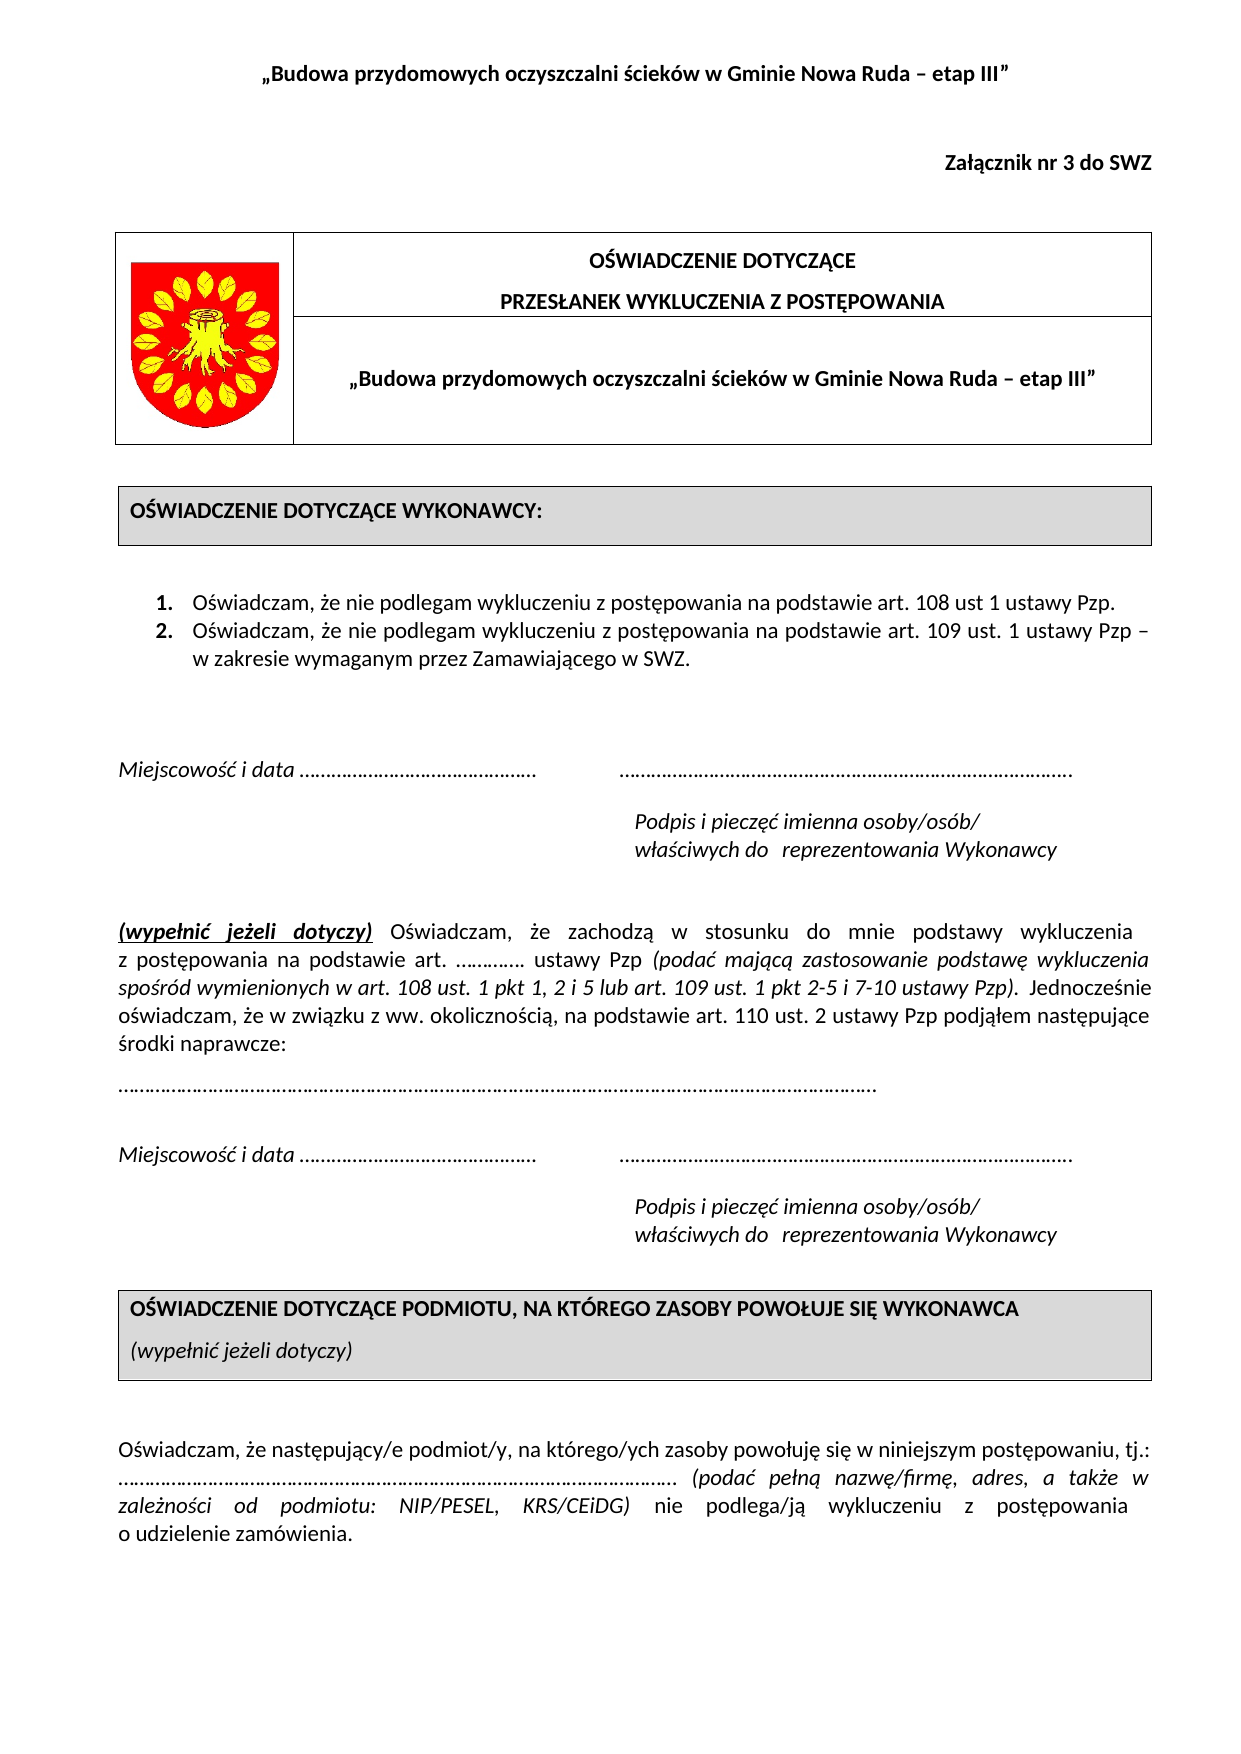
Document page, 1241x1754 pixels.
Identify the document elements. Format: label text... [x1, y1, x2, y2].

text Podpis i pieczęć imienna osoby/osób/ [634, 1168, 1152, 1220]
table_header OŚWIADCZENIE DOTYCZĄCE PRZESŁANEK WYKLUCZENIA Z POSTĘPOWANIA [294, 233, 1151, 316]
text właściwych do reprezentowania Wykonawcy [634, 835, 1152, 863]
text Miejscowość i data ……………………………………… ………………………………………………………………………….. [118, 1140, 1152, 1168]
text ……………………………………………………………………………………………………………………………… [118, 1070, 1152, 1098]
table_header OŚWIADCZENIE DOTYCZĄCE PODMIOTU, NA KTÓREGO ZASOBY POWOŁUJE SIĘ WYKONAWCA (wypełnić jeżeli dotyczy) [119, 1291, 1151, 1379]
list Oświadczam, że nie podlegam wykluczeniu z postępowania na podstawie art. 109 ust. 1 ustawy Pzp – w zakresie wymaganym przez Zamawiającego w SWZ. [155, 616, 1152, 672]
list Oświadczam, że nie podlegam wykluczeniu z postępowania na podstawie art. 108 ust 1 ustawy Pzp. [155, 588, 1152, 616]
text (wypełnić jeżeli dotyczy) Oświadczam, że zachodzą w stosunku do mnie podstawy wykluczenia z postępowania na podstawie art. …………. ustawy Pzp (podać mającą zastosowanie podstawę wykluczenia spośród wymienionych w art. 108 ust. 1 pkt 1, 2 i 5 lub art. 109 ust. 1 pkt 2-5 i 7-10 ustawy Pzp). Jednocześnie oświadczam, że w związku z ww. okolicznością, na podstawie art. 110 ust. 2 ustawy Pzp podjąłem następujące środki naprawcze: [118, 917, 1152, 1057]
text właściwych do reprezentowania Wykonawcy [634, 1220, 1152, 1248]
text Miejscowość i data ……………………………………… ………………………………………………………………………….. [118, 755, 1152, 783]
table_header OŚWIADCZENIE DOTYCZĄCE WYKONAWCY: [119, 487, 1151, 545]
table_cell „Budowa przydomowych oczyszczalni ścieków w Gminie Nowa Ruda – etap III” [294, 317, 1151, 444]
text Załącznik nr 3 do SWZ [118, 148, 1152, 176]
text Oświadczam, że następujący/e podmiot/y, na którego/ych zasoby powołuję się w niniejszym postępowaniu, tj.: …………………………………………………………………….……………………… (podać pełną nazwę/firmę, adres, a także w zależności od podmiotu: NIP/PESEL, KRS/CEiDG) nie podlega/ją wykluczeniu z postępowania o udzielenie zamówienia. [118, 1435, 1152, 1547]
table_header [116, 233, 293, 444]
picture [126, 245, 283, 444]
text Podpis i pieczęć imienna osoby/osób/ [634, 783, 1152, 835]
